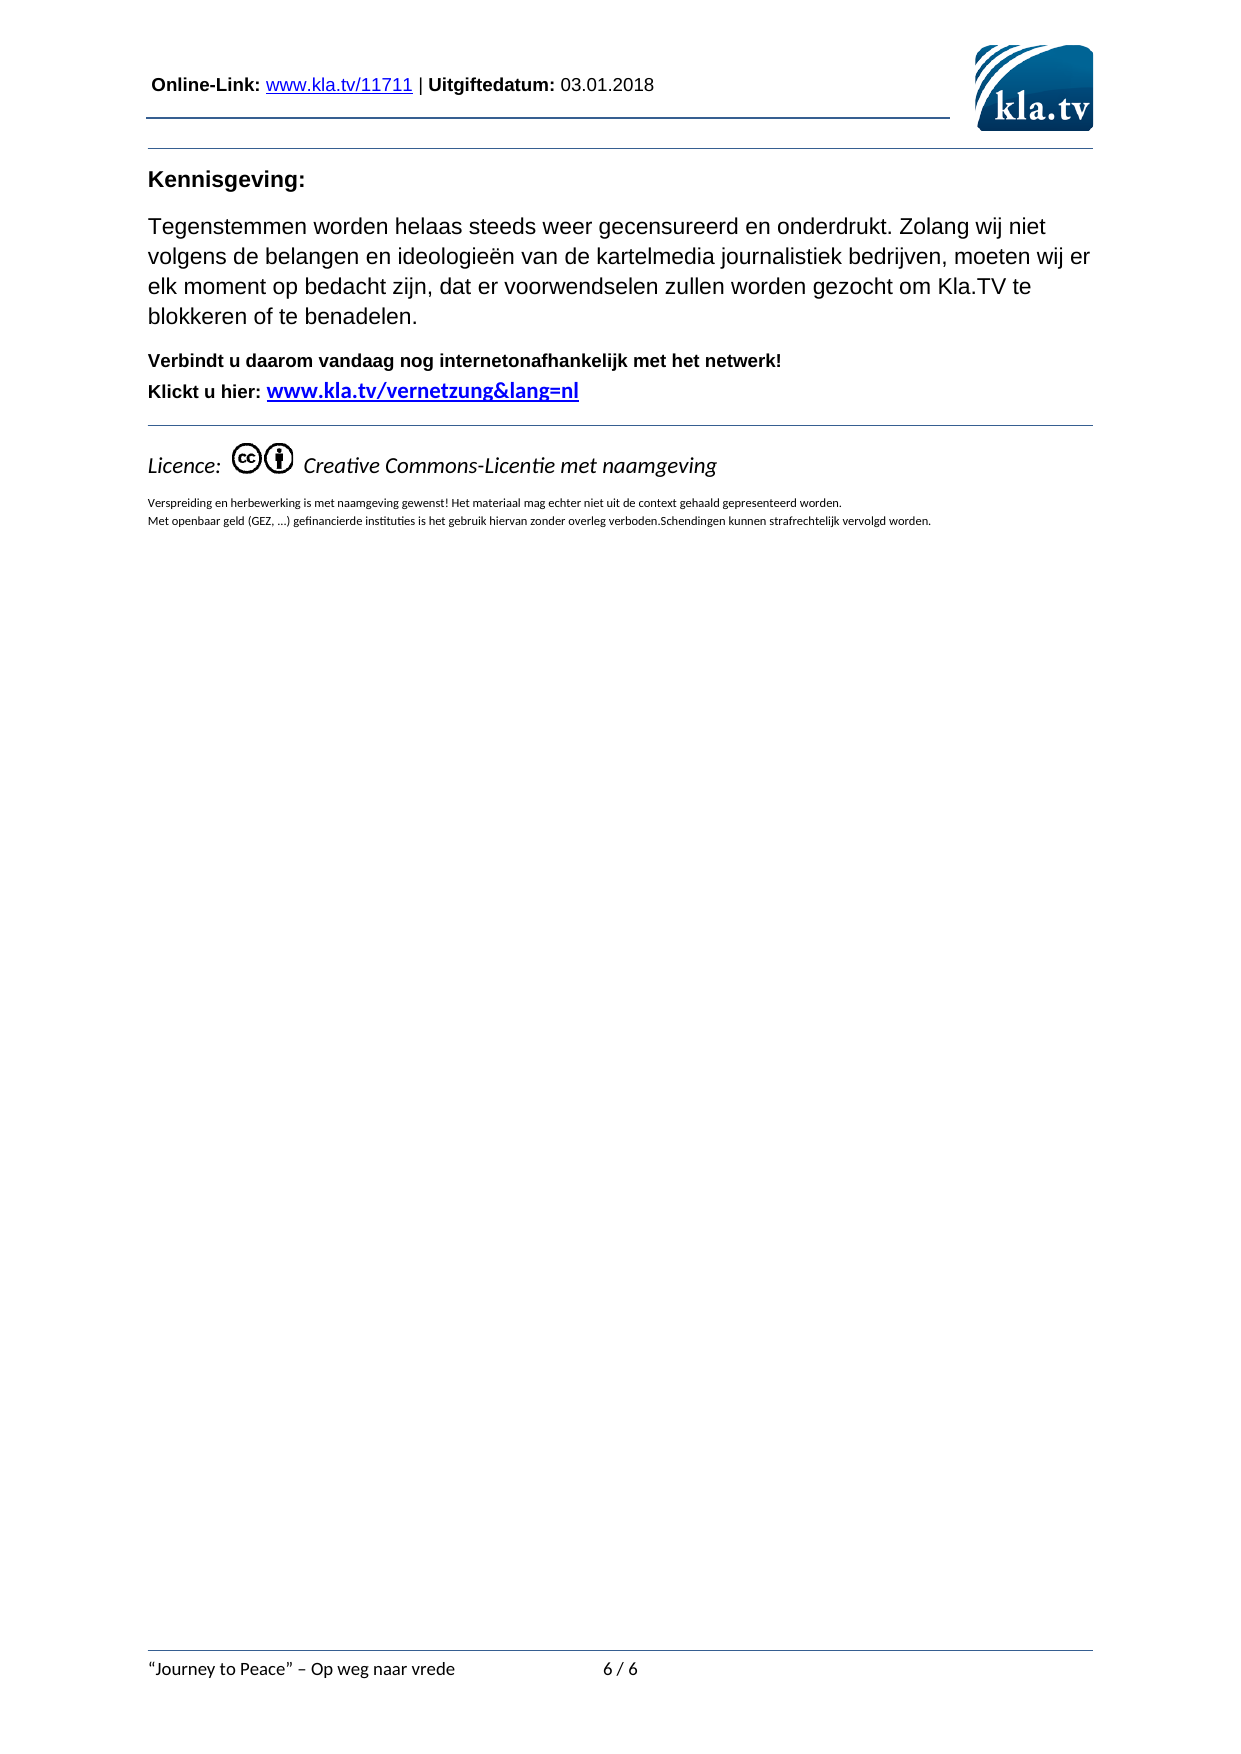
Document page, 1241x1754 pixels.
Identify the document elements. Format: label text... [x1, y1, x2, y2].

text Tegenstemmen worden helaas steeds weer gecensureerd en onderdrukt. Zolang wij niet volgens de belangen en ideologieën van de kartelmedia journalistiek bedrijven, moeten wij er elk moment op bedacht zijn, dat er voorwendselen zullen worden gezocht om Kla.TV te blokkeren of te benadelen. [148, 213, 1093, 330]
text Licence: Creative Commons-Licentie met naamgeving [148, 426, 1093, 479]
text Verspreiding en herbewerking is met naamgeving gewenst! Het materiaal mag echter niet uit de context gehaald gepresenteerd worden. Met openbaar geld (GEZ, ...) gefinancierde instituties is het gebruik hiervan zonder overleg verboden.Schendingen kunnen strafrechtelijk vervolgd worden. [148, 496, 1093, 528]
text Kennisgeving: [148, 149, 1093, 192]
text Verbindt u daarom vandaag nog internetonafhankelijk met het netwerk! Klickt u hier: www.kla.tv/vernetzung&lang=nl [148, 350, 1093, 404]
